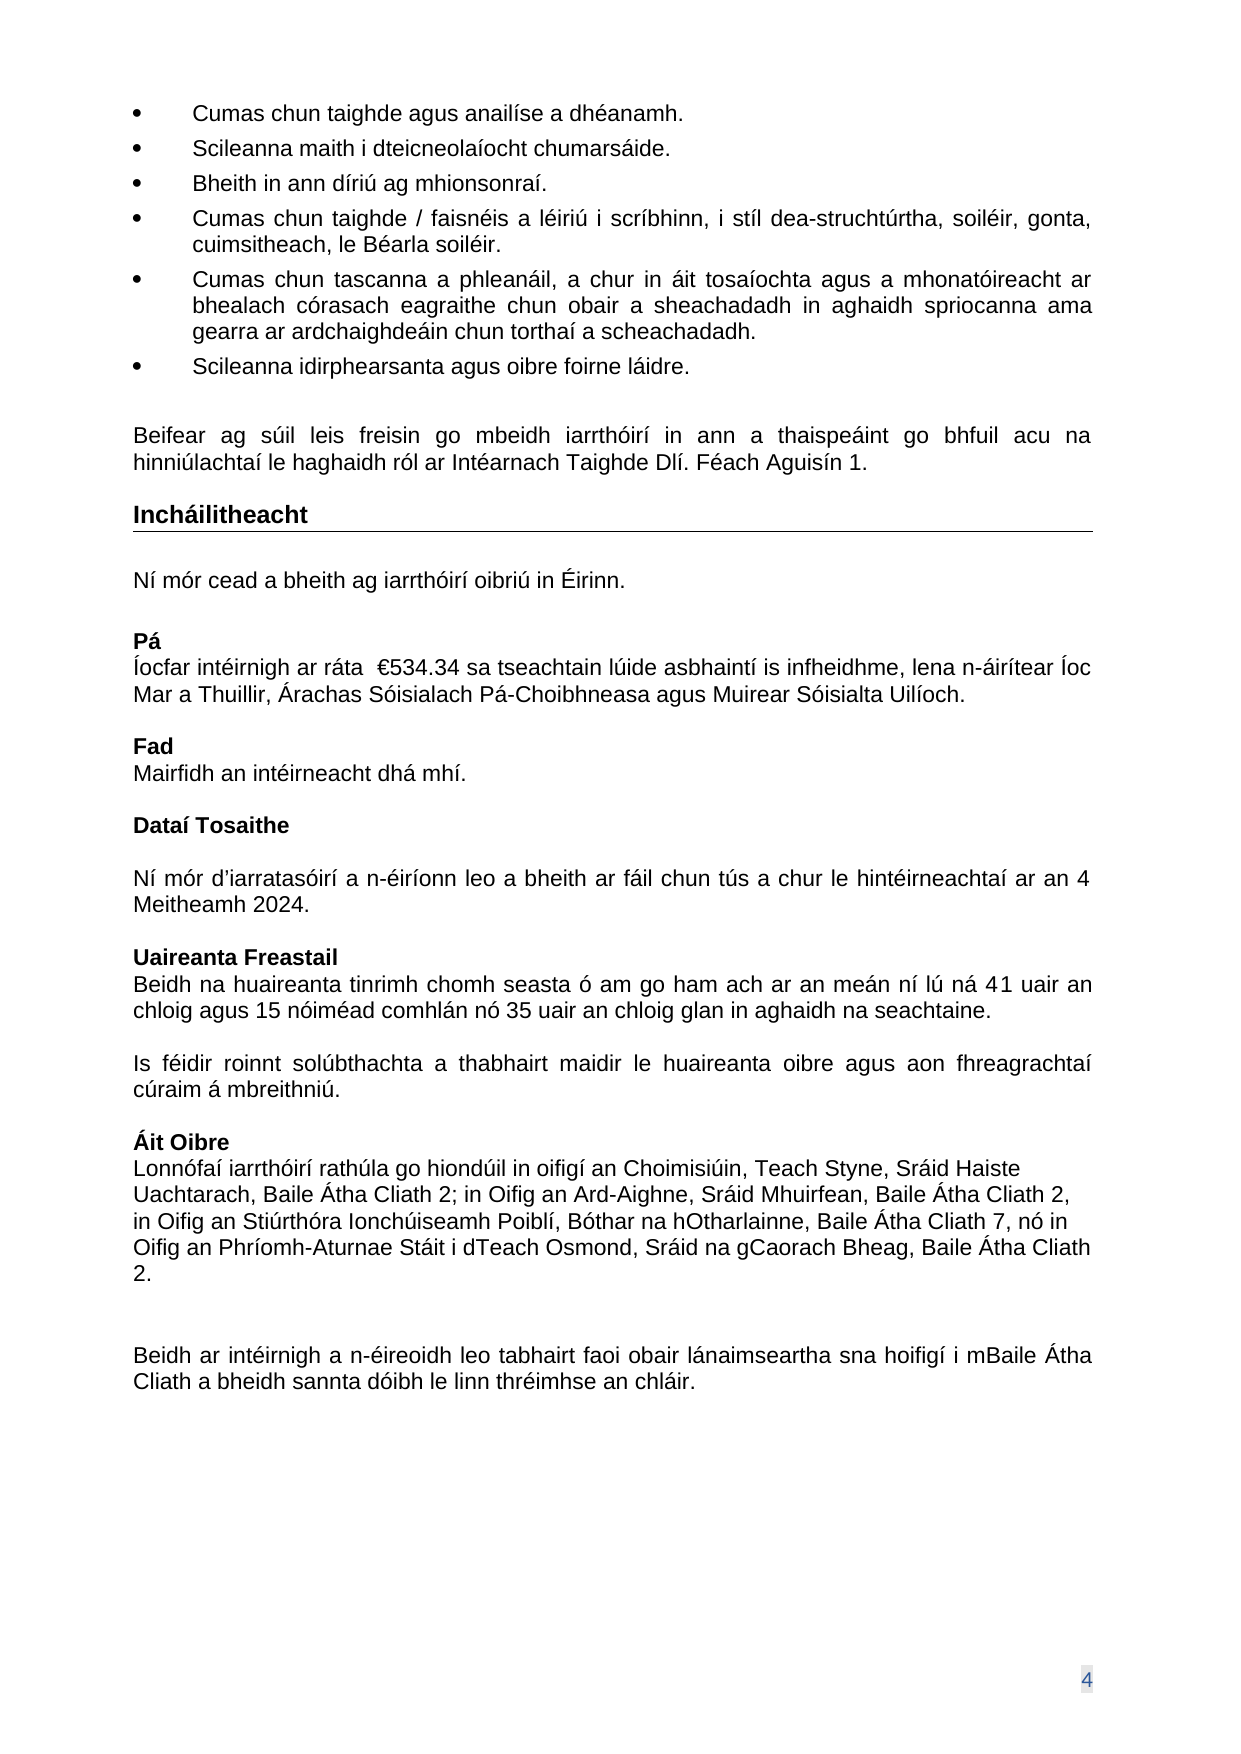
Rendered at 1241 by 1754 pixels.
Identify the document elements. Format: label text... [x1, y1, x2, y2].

text Uaireanta Freastail [133, 944, 1093, 971]
text Is féidir roinnt solúbthachta a thabhairt maidir le huaireanta oibre agus aon fhreagrachtaí cúraim á mbreithniú. [133, 1049, 1093, 1102]
text Beifear ag súil leis freisin go mbeidh iarrthóirí in ann a thaispeáint go bhfuil acu na hinniúlachtaí le haghaidh ról ar Intéarnach Taighde Dlí. Féach Aguisín 1. [133, 422, 1092, 475]
list Scileanna maith i dteicneolaíocht chumarsáide. [133, 135, 1092, 161]
text Dataí Tosaithe [133, 812, 1093, 839]
list Cumas chun tascanna a phleanáil, a chur in áit tosaíochta agus a mhonatóireacht ar bhealach córasach eagraithe chun obair a sheachadadh in aghaidh spriocanna ama gearra ar ardchaighdeáin chun torthaí a scheachadadh. [133, 266, 1092, 344]
text Íocfar intéirnigh ar ráta €534.34 sa tseachtain lúide asbhaintí is infheidhme, lena n-áirítear Íoc Mar a Thuillir, Árachas Sóisialach Pá-Choibhneasa agus Muirear Sóisialta Uilíoch. [133, 654, 1093, 707]
text Beidh na huaireanta tinrimh chomh seasta ó am go ham ach ar an meán ní lú ná 41 uair an chloig agus 15 nóiméad comhlán nó 35 uair an chloig glan in aghaidh na seachtaine. [133, 971, 1093, 1023]
text Pá [133, 628, 1093, 654]
text Beidh ar intéirnigh a n-éireoidh leo tabhairt faoi obair lánaimseartha sna hoifigí i mBaile Átha Cliath a bheidh sannta dóibh le linn thréimhse an chláir. [133, 1342, 1093, 1394]
list Cumas chun taighde agus anailíse a dhéanamh. [133, 100, 1092, 127]
text Áit Oibre [133, 1129, 1093, 1155]
text Lonnófaí iarrthóirí rathúla go hiondúil in oifigí an Choimisiúin, Teach Styne, Sráid Haiste Uachtarach, Baile Átha Cliath 2; in Oifig an Ard-Aighne, Sráid Mhuirfean, Baile Átha Cliath 2, in Oifig an Stiúrthóra Ionchúiseamh Poiblí, Bóthar na hOtharlainne, Baile Átha Cliath 7, nó in Oifig an Phríomh-Aturnae Stáit i dTeach Osmond, Sráid na gCaorach Bheag, Baile Átha Cliath 2. [152, 1155, 1092, 1287]
text Ní mór d’iarratasóirí a n-éiríonn leo a bheith ar fáil chun tús a chur le hintéirneachtaí ar an 4 Meitheamh 2024. [133, 865, 1093, 918]
list Bheith in ann díriú ag mhionsonraí. [133, 170, 1092, 196]
text Mairfidh an intéirneacht dhá mhí. [133, 760, 1093, 786]
subtitle Incháilitheacht [133, 500, 1093, 531]
text Fad [133, 733, 1093, 760]
text Ní mór cead a bheith ag iarrthóirí oibriú in Éirinn. [133, 567, 1092, 593]
list Scileanna idirphearsanta agus oibre foirne láidre. [133, 353, 1092, 379]
list Cumas chun taighde / faisnéis a léiriú i scríbhinn, i stíl dea-struchtúrtha, soiléir, gonta, cuimsitheach, le Béarla soiléir. [133, 204, 1092, 257]
